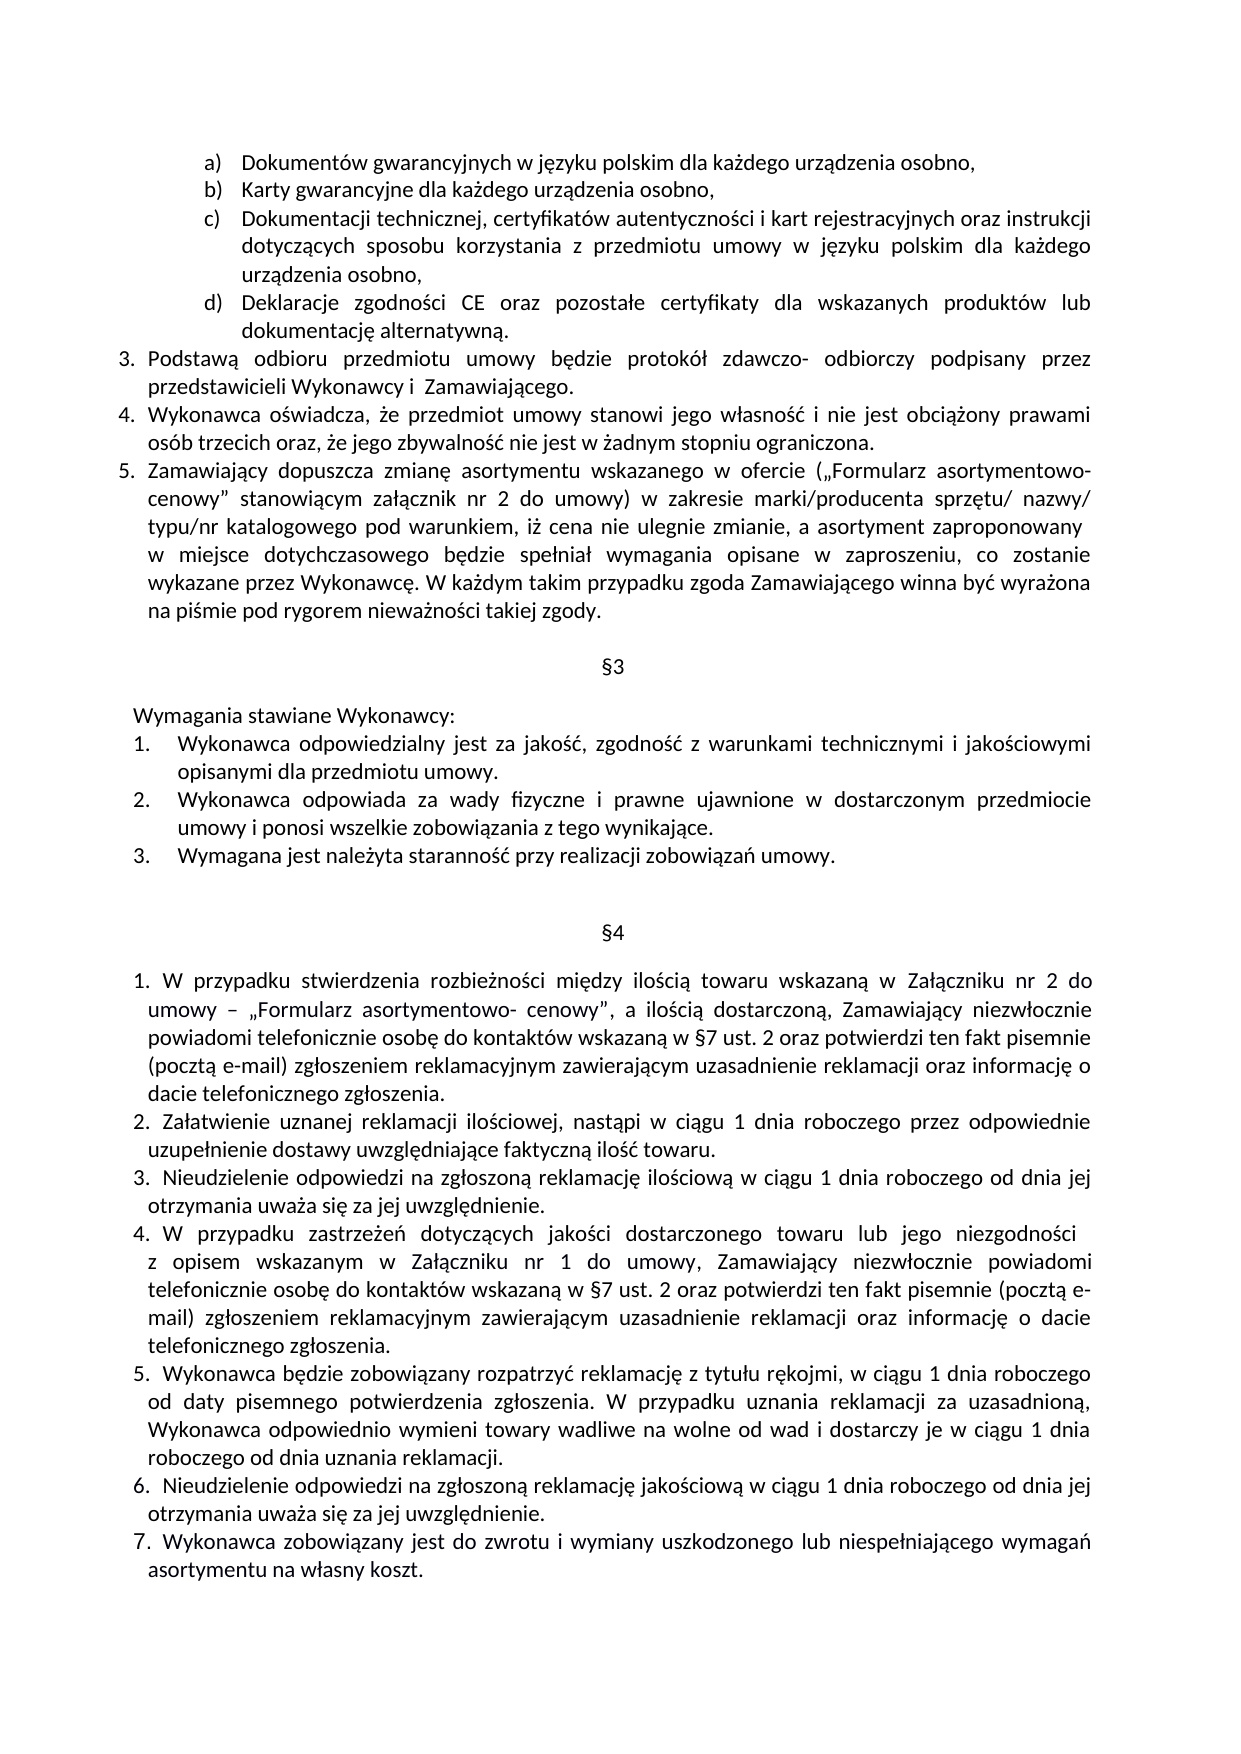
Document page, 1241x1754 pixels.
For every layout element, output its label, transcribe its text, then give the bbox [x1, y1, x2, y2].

list Wykonawca odpowiada za wady fizyczne i prawne ujawnione w dostarczonym przedmiocie umowy i ponosi wszelkie zobowiązania z tego wynikające. [133, 785, 1093, 841]
list Wykonawca zobowiązany jest do zwrotu i wymiany uszkodzonego lub niespełniającego wymagań asortymentu na własny koszt. [133, 1527, 1093, 1583]
text §3 [133, 652, 1093, 680]
list Wymagana jest należyta staranność przy realizacji zobowiązań umowy. [133, 841, 1093, 869]
list W przypadku zastrzeżeń dotyczących jakości dostarczonego towaru lub jego niezgodności z opisem wskazanym w Załączniku nr 1 do umowy, Zamawiający niezwłocznie powiadomi telefonicznie osobę do kontaktów wskazaną w §7 ust. 2 oraz potwierdzi ten fakt pisemnie (pocztą e-mail) zgłoszeniem reklamacyjnym zawierającym uzasadnienie reklamacji oraz informację o dacie telefonicznego zgłoszenia. [133, 1219, 1093, 1359]
list Deklaracje zgodności CE oraz pozostałe certyfikaty dla wskazanych produktów lub dokumentację alternatywną. [204, 288, 1093, 344]
list Zamawiający dopuszcza zmianę asortymentu wskazanego w ofercie („Formularz asortymentowo- cenowy” stanowiącym załącznik nr 2 do umowy) w zakresie marki/producenta sprzętu/ nazwy/ typu/nr katalogowego pod warunkiem, iż cena nie ulegnie zmianie, a asortyment zaproponowany w miejsce dotychczasowego będzie spełniał wymagania opisane w zaproszeniu, co zostanie wykazane przez Wykonawcę. W każdym takim przypadku zgoda Zamawiającego winna być wyrażona na piśmie pod rygorem nieważności takiej zgody. [118, 456, 1093, 624]
list Dokumentacji technicznej, certyfikatów autentyczności i kart rejestracyjnych oraz instrukcji dotyczących sposobu korzystania z przedmiotu umowy w języku polskim dla każdego urządzenia osobno, [204, 204, 1093, 288]
list Wykonawca odpowiedzialny jest za jakość, zgodność z warunkami technicznymi i jakościowymi opisanymi dla przedmiotu umowy. [133, 729, 1093, 785]
list Nieudzielenie odpowiedzi na zgłoszoną reklamację ilościową w ciągu 1 dnia roboczego od dnia jej otrzymania uważa się za jej uwzględnienie. [133, 1163, 1093, 1219]
list Wykonawca będzie zobowiązany rozpatrzyć reklamację z tytułu rękojmi, w ciągu 1 dnia roboczego od daty pisemnego potwierdzenia zgłoszenia. W przypadku uznania reklamacji za uzasadnioną, Wykonawca odpowiednio wymieni towary wadliwe na wolne od wad i dostarczy je w ciągu 1 dnia roboczego od dnia uznania reklamacji. [133, 1359, 1093, 1471]
list Dokumentów gwarancyjnych w języku polskim dla każdego urządzenia osobno, [204, 148, 1093, 176]
list W przypadku stwierdzenia rozbieżności między ilością towaru wskazaną w Załączniku nr 2 do umowy – „Formularz asortymentowo- cenowy”, a ilością dostarczoną, Zamawiający niezwłocznie powiadomi telefonicznie osobę do kontaktów wskazaną w §7 ust. 2 oraz potwierdzi ten fakt pisemnie (pocztą e-mail) zgłoszeniem reklamacyjnym zawierającym uzasadnienie reklamacji oraz informację o dacie telefonicznego zgłoszenia. [133, 967, 1093, 1107]
text Wymagania stawiane Wykonawcy: [133, 701, 1093, 729]
list Załatwienie uznanej reklamacji ilościowej, nastąpi w ciągu 1 dnia roboczego przez odpowiednie uzupełnienie dostawy uwzględniające faktyczną ilość towaru. [133, 1107, 1093, 1163]
text §4 [133, 918, 1093, 946]
list Wykonawca oświadcza, że przedmiot umowy stanowi jego własność i nie jest obciążony prawami osób trzecich oraz, że jego zbywalność nie jest w żadnym stopniu ograniczona. [118, 400, 1093, 456]
list Karty gwarancyjne dla każdego urządzenia osobno, [204, 176, 1093, 204]
list Nieudzielenie odpowiedzi na zgłoszoną reklamację jakościową w ciągu 1 dnia roboczego od dnia jej otrzymania uważa się za jej uwzględnienie. [133, 1471, 1093, 1527]
list Podstawą odbioru przedmiotu umowy będzie protokół zdawczo- odbiorczy podpisany przez przedstawicieli Wykonawcy i Zamawiającego. [118, 344, 1093, 400]
